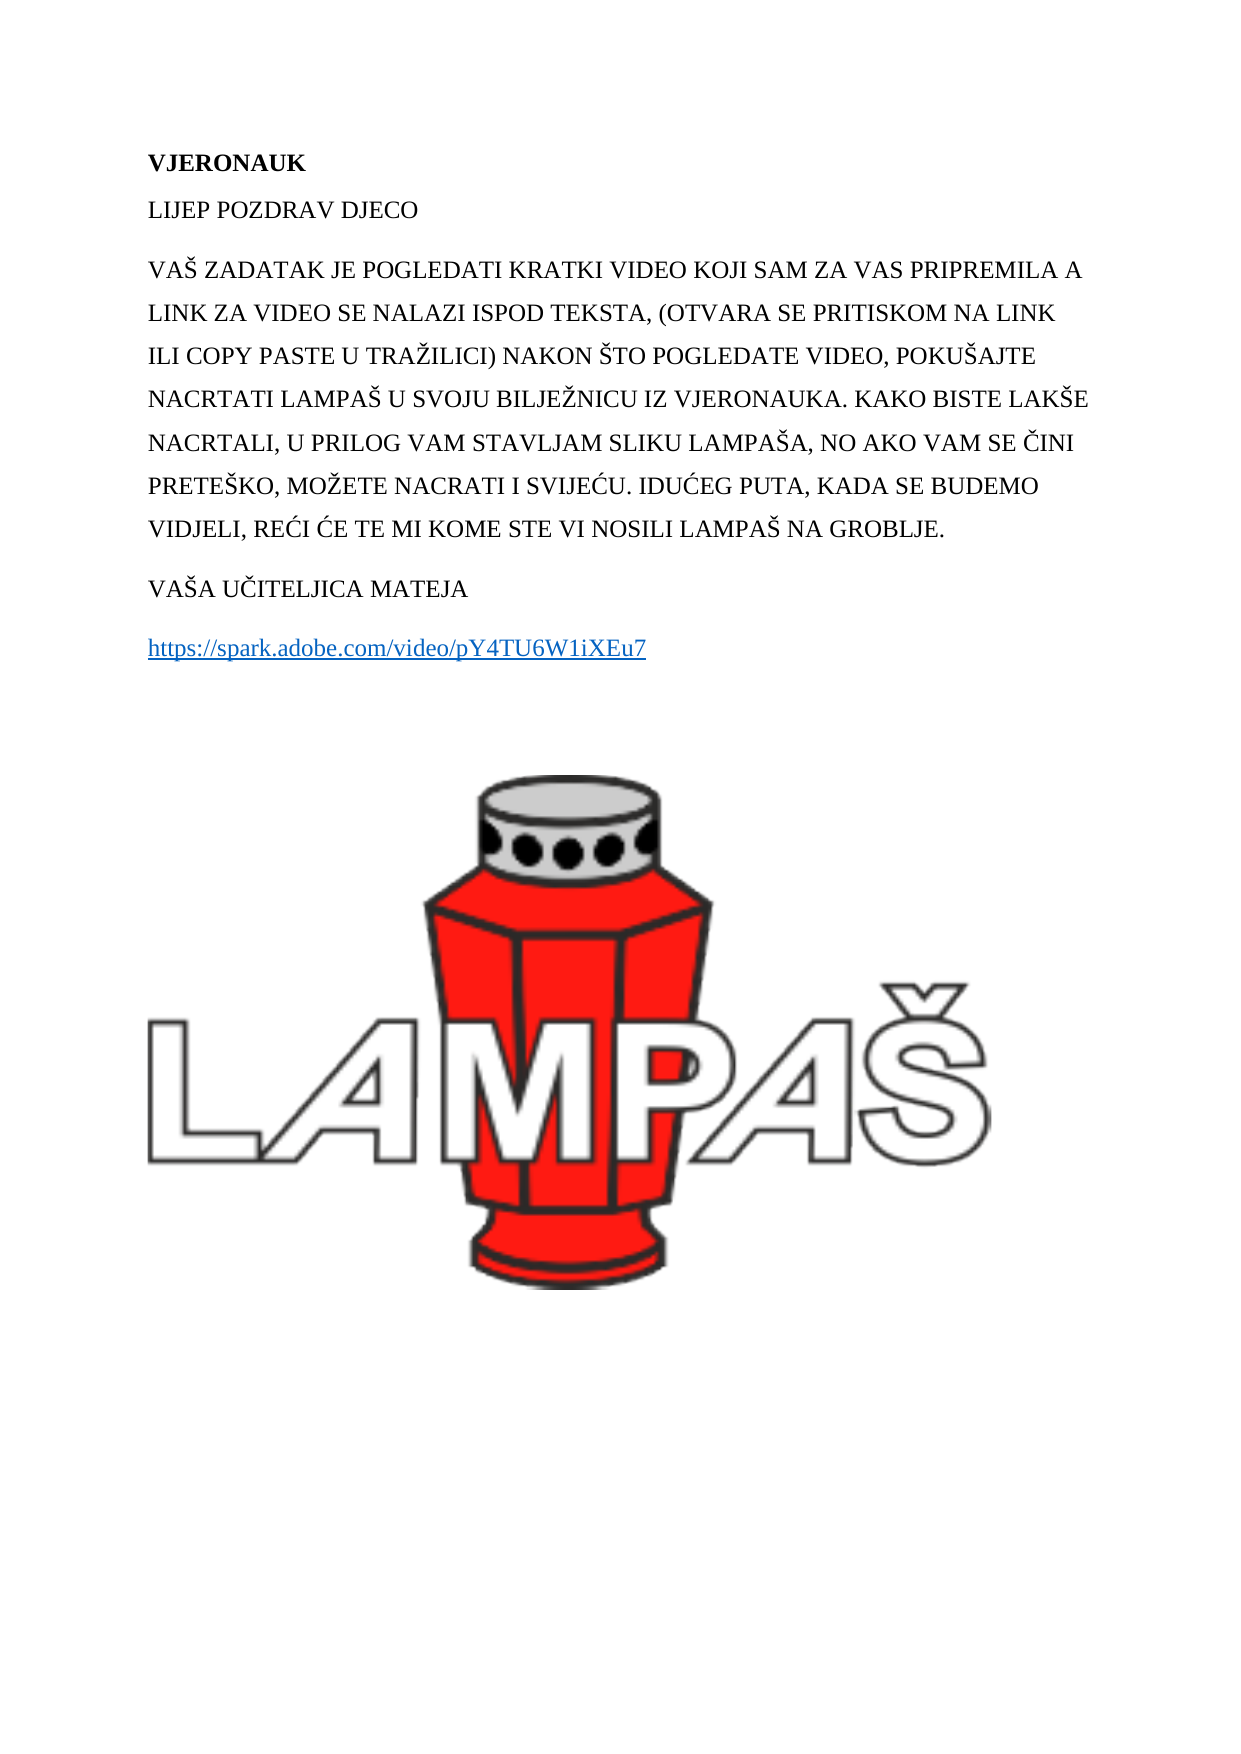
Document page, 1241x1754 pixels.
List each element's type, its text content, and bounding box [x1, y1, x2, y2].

text VAŠ ZADATAK JE POGLEDATI KRATKI VIDEO KOJI SAM ZA VAS PRIPREMILA A LINK ZA VIDEO SE NALAZI ISPOD TEKSTA, (OTVARA SE PRITISKOM NA LINK ILI COPY PASTE U TRAŽILICI) NAKON ŠTO POGLEDATE VIDEO, POKUŠAJTE NACRTATI LAMPAŠ U SVOJU BILJEŽNICU IZ VJERONAUKA. KAKO BISTE LAKŠE NACRTALI, U PRILOG VAM STAVLJAM SLIKU LAMPAŠA, NO AKO VAM SE ČINI PRETEŠKO, MOŽETE NACRATI I SVIJEĆU. IDUĆEG PUTA, KADA SE BUDEMO VIDJELI, REĆI ĆE TE MI KOME STE VI NOSILI LAMPAŠ NA GROBLJE. [148, 255, 1093, 543]
text https://spark.adobe.com/video/pY4TU6W1iXEu7 [148, 633, 1093, 662]
text VAŠA UČITELJICA MATEJA [148, 574, 1093, 602]
text LIJEP POZDRAV DJECO [148, 195, 1093, 224]
picture [147, 775, 992, 1290]
text VJERONAUK [148, 148, 1093, 176]
